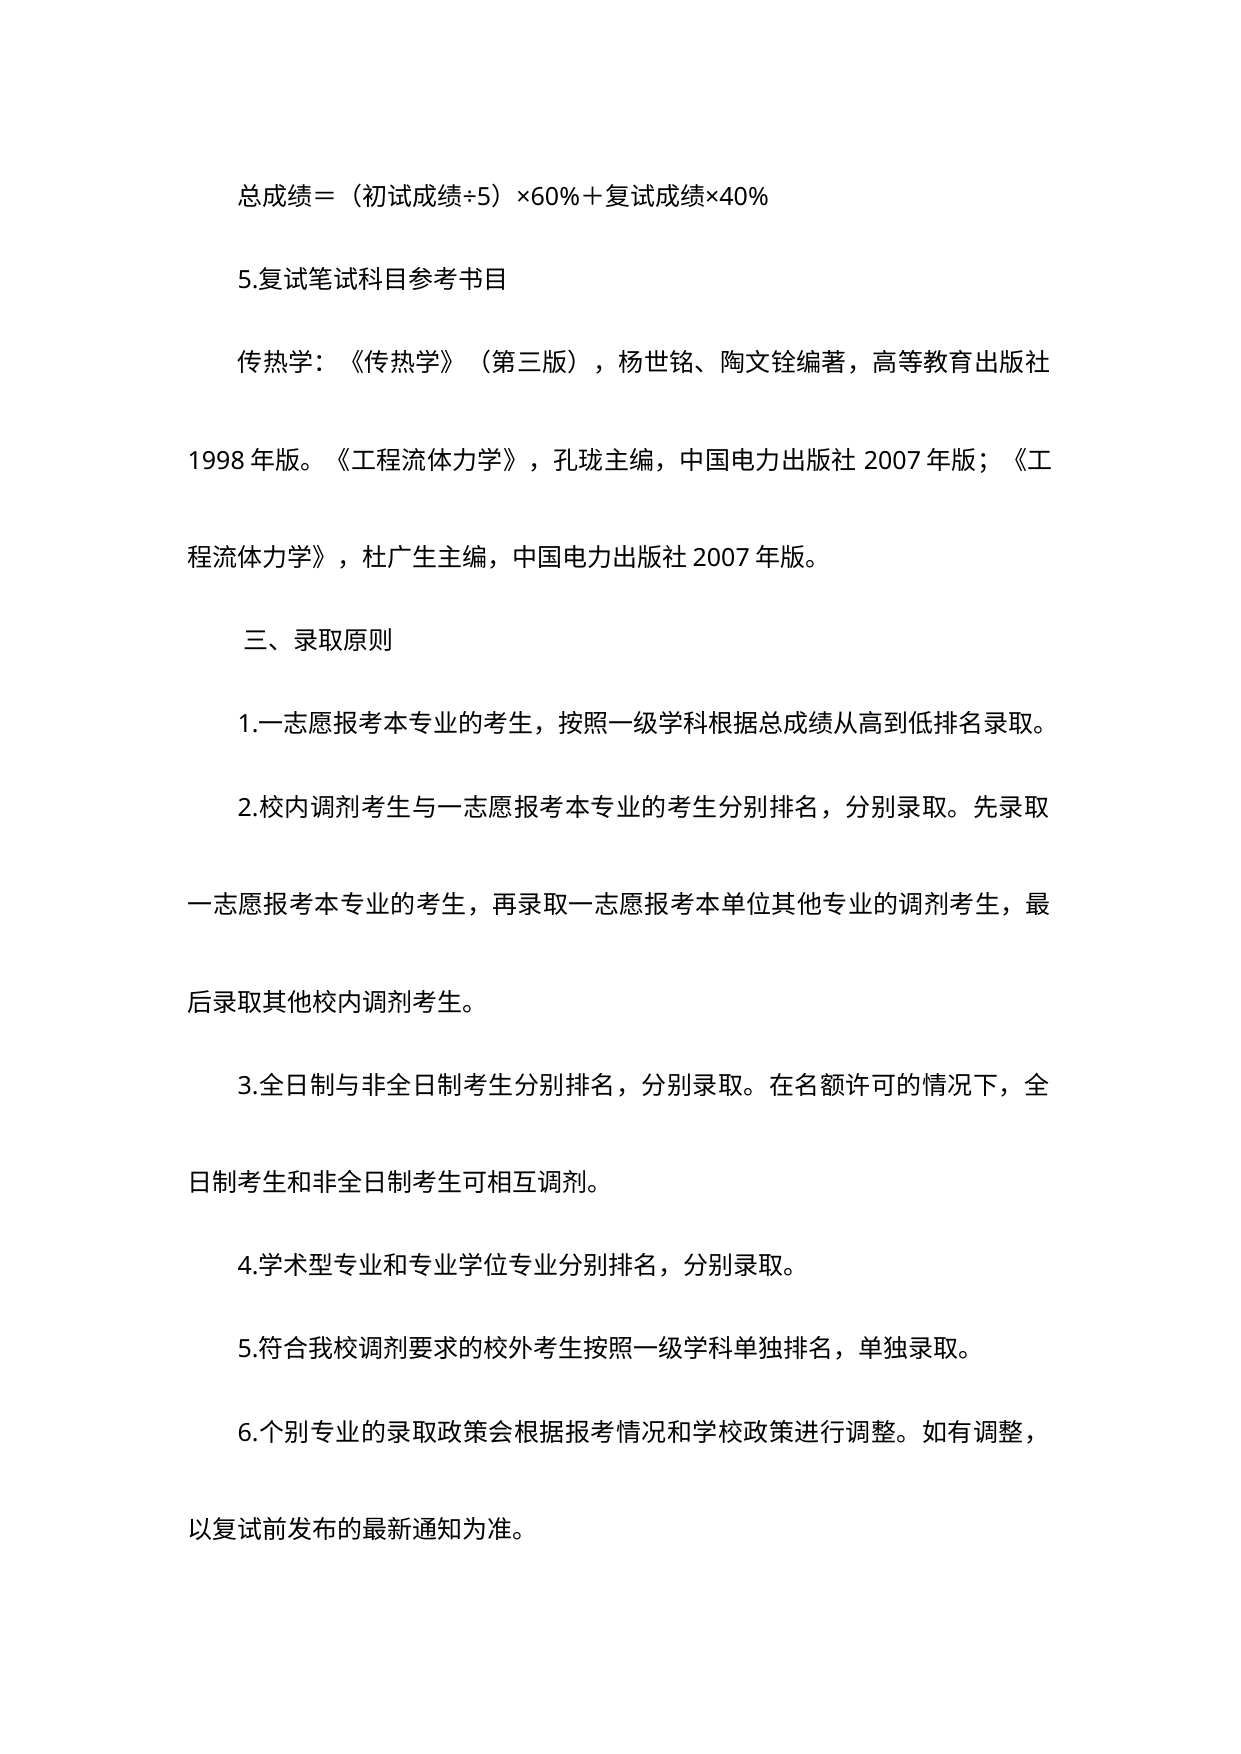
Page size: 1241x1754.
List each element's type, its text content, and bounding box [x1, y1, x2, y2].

text 3.全日制与非全日制考生分别排名，分别录取。在名额许可的情况下，全日制考生和非全日制考生可相互调剂。 [187, 1051, 1053, 1213]
text 三、录取原则 [187, 606, 1053, 671]
text 5.复试笔试科目参考书目 [187, 245, 1053, 310]
text 6.个别专业的录取政策会根据报考情况和学校政策进行调整。如有调整，以复试前发布的最新通知为准。 [187, 1398, 1053, 1560]
text 2.校内调剂考生与一志愿报考本专业的考生分别排名，分别录取。先录取一志愿报考本专业的考生，再录取一志愿报考本单位其他专业的调剂考生，最后录取其他校内调剂考生。 [187, 773, 1053, 1033]
text 4.学术型专业和专业学位专业分别排名，分别录取。 [187, 1231, 1053, 1296]
text 传热学：《传热学》（第三版），杨世铭、陶文铨编著，高等教育出版社1998年版。《工程流体力学》，孔珑主编，中国电力出版社2007年版；《工程流体力学》，杜广生主编，中国电力出版社2007年版。 [187, 328, 1053, 588]
text 1.一志愿报考本专业的考生，按照一级学科根据总成绩从高到低排名录取。 [187, 689, 1053, 754]
text 总成绩＝（初试成绩÷5）×60%＋复试成绩×40% [187, 162, 1053, 227]
text 5.符合我校调剂要求的校外考生按照一级学科单独排名，单独录取。 [187, 1314, 1053, 1379]
